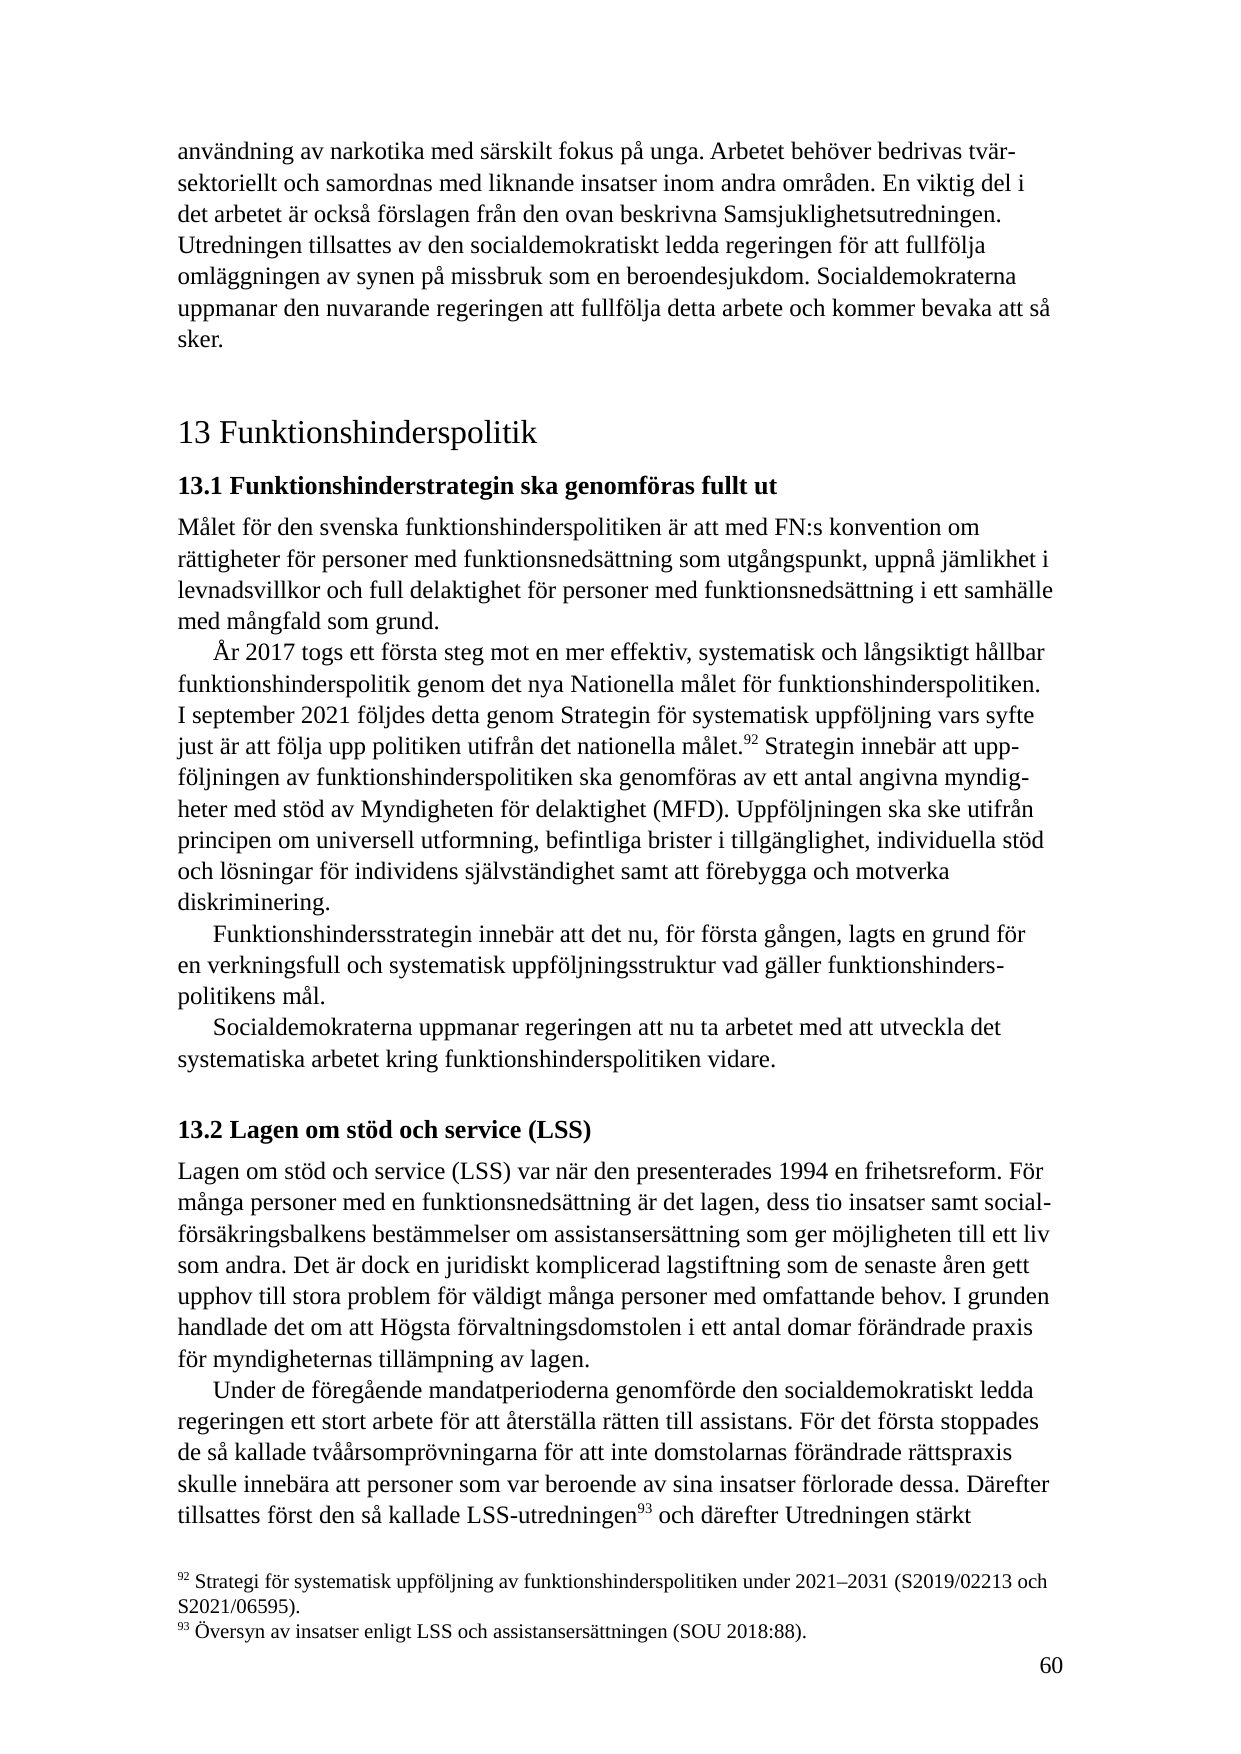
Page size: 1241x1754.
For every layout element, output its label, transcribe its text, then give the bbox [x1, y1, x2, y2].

text Målet för den svenska funktionshinderspolitiken är att med FN:s konvention om rättigheter för personer med funktionsnedsättning som utgångspunkt, uppnå jämlikhet i levnadsvillkor och full delaktighet för personer med funktionsnedsättning i ett samhälle med mångfald som grund. [177, 510, 1063, 635]
text År 2017 togs ett första steg mot en mer effektiv, systematisk och långsiktigt hållbar funktionshinderspolitik genom det nya Nationella målet för funktionshinderspolitiken. I september 2021 följdes detta genom Strategin för systematisk uppföljning vars syfte just är att följa upp politiken utifrån det nationella målet. Strategin innebär att uppföljningen av funktionshinderspolitiken ska genomföras av ett antal angivna myndigheter med stöd av Myndigheten för delaktighet (MFD). Uppföljningen ska ske utifrån principen om universell utformning, befintliga brister i tillgänglighet, individuella stöd och lösningar för individens självständighet samt att förebygga och motverka diskriminering. [177, 635, 1063, 916]
text Socialdemokraterna uppmanar regeringen att nu ta arbetet med att utveckla det systematiska arbetet kring funktionshinderspolitiken vidare. [177, 1010, 1063, 1072]
text Funktionshinderspolitik [177, 415, 1063, 451]
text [177, 134, 1063, 353]
text Funktionshindersstrategin innebär att det nu, för första gången, lagts en grund för en verkningsfull och systematisk uppföljningsstruktur vad gäller funktionshinderspolitikens mål. [177, 916, 1063, 1010]
text Lagen om stöd och service (LSS) [177, 1110, 1063, 1145]
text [177, 1372, 1063, 1529]
text Funktionshinderstrategin ska genomföras fullt ut [177, 466, 1063, 502]
text Lagen om stöd och service (LSS) var när den presenterades 1994 en frihetsreform. För många personer med en funktionsnedsättning är det lagen, dess tio insatser samt socialförsäkringsbalkens bestämmelser om assistansersättning som ger möjligheten till ett liv som andra. Det är dock en juridiskt komplicerad lagstiftning som de senaste åren gett upphov till stora problem för väldigt många personer med omfattande behov. I grunden handlade det om att Högsta förvaltningsdomstolen i ett antal domar förändrade praxis för myndigheternas tillämpning av lagen. [177, 1154, 1063, 1372]
